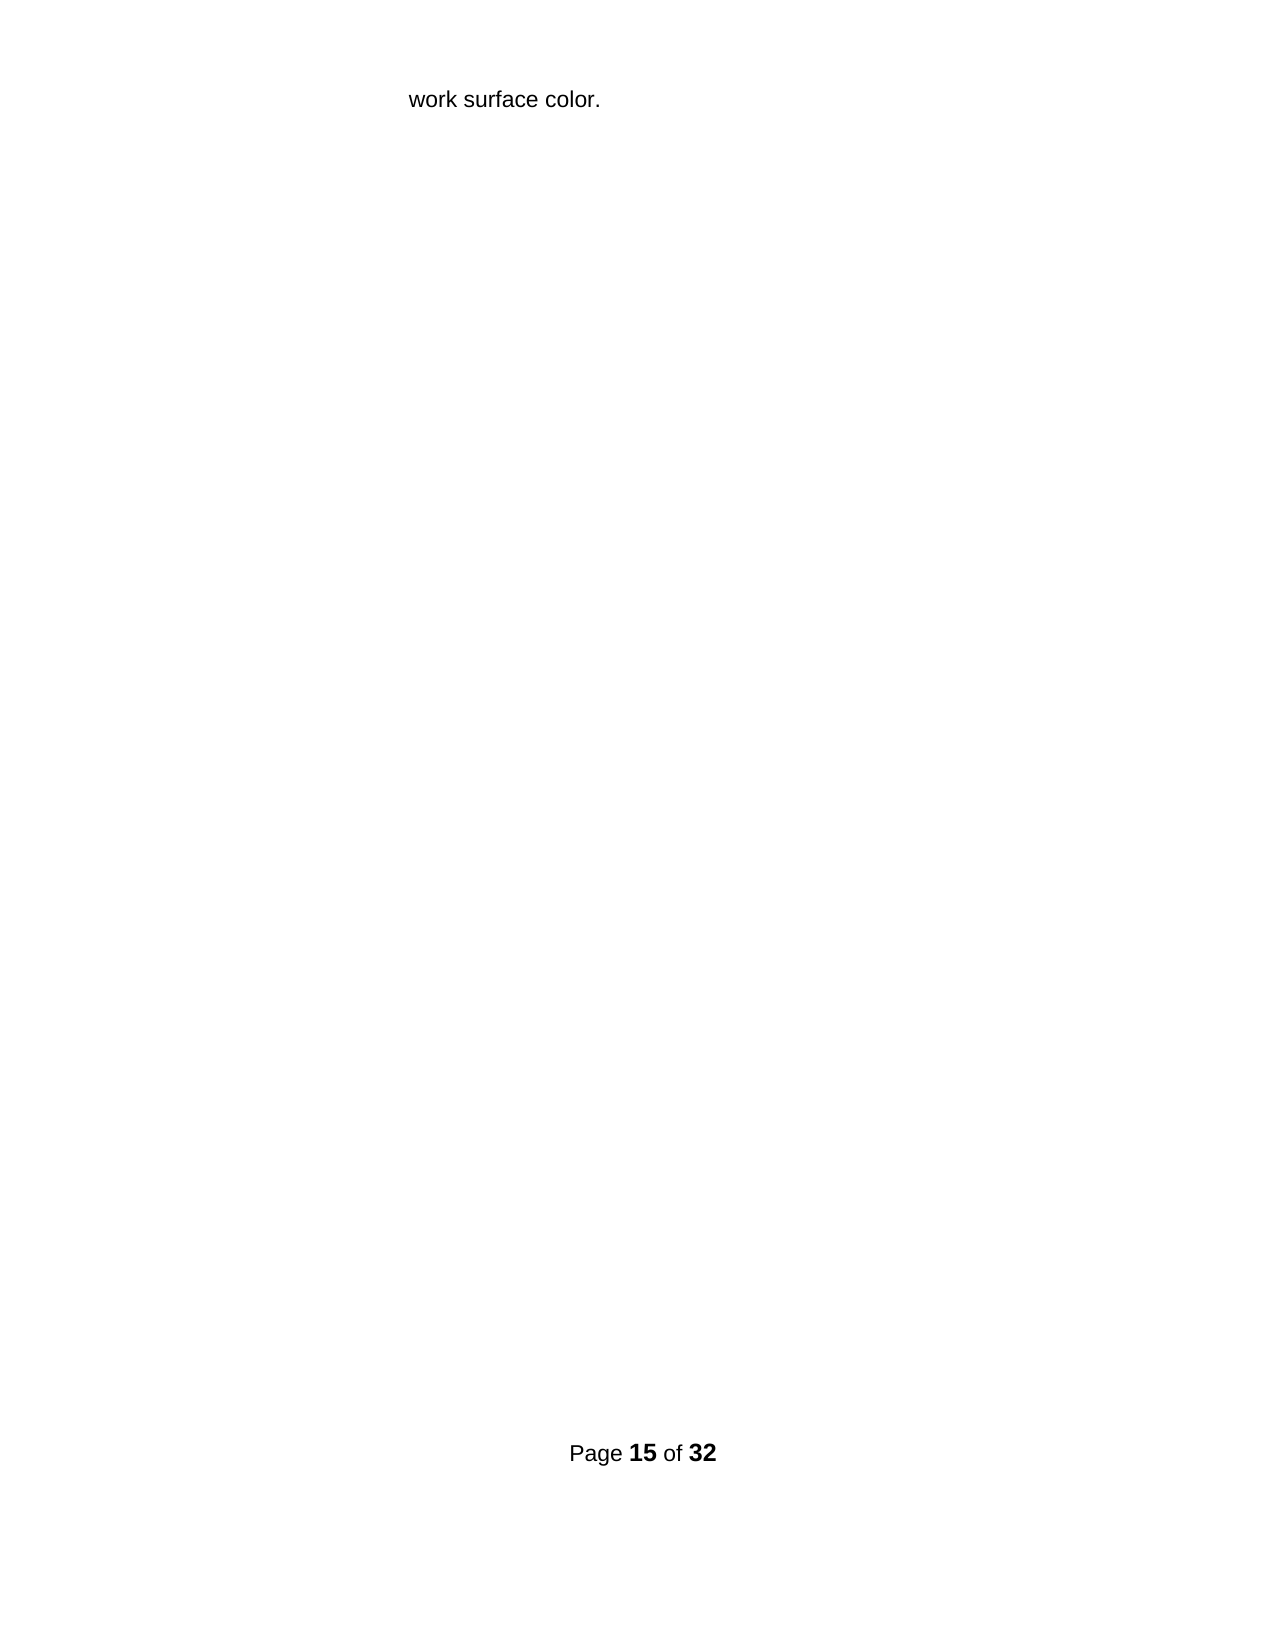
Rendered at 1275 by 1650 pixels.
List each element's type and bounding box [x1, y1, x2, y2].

list [371, 87, 1125, 112]
